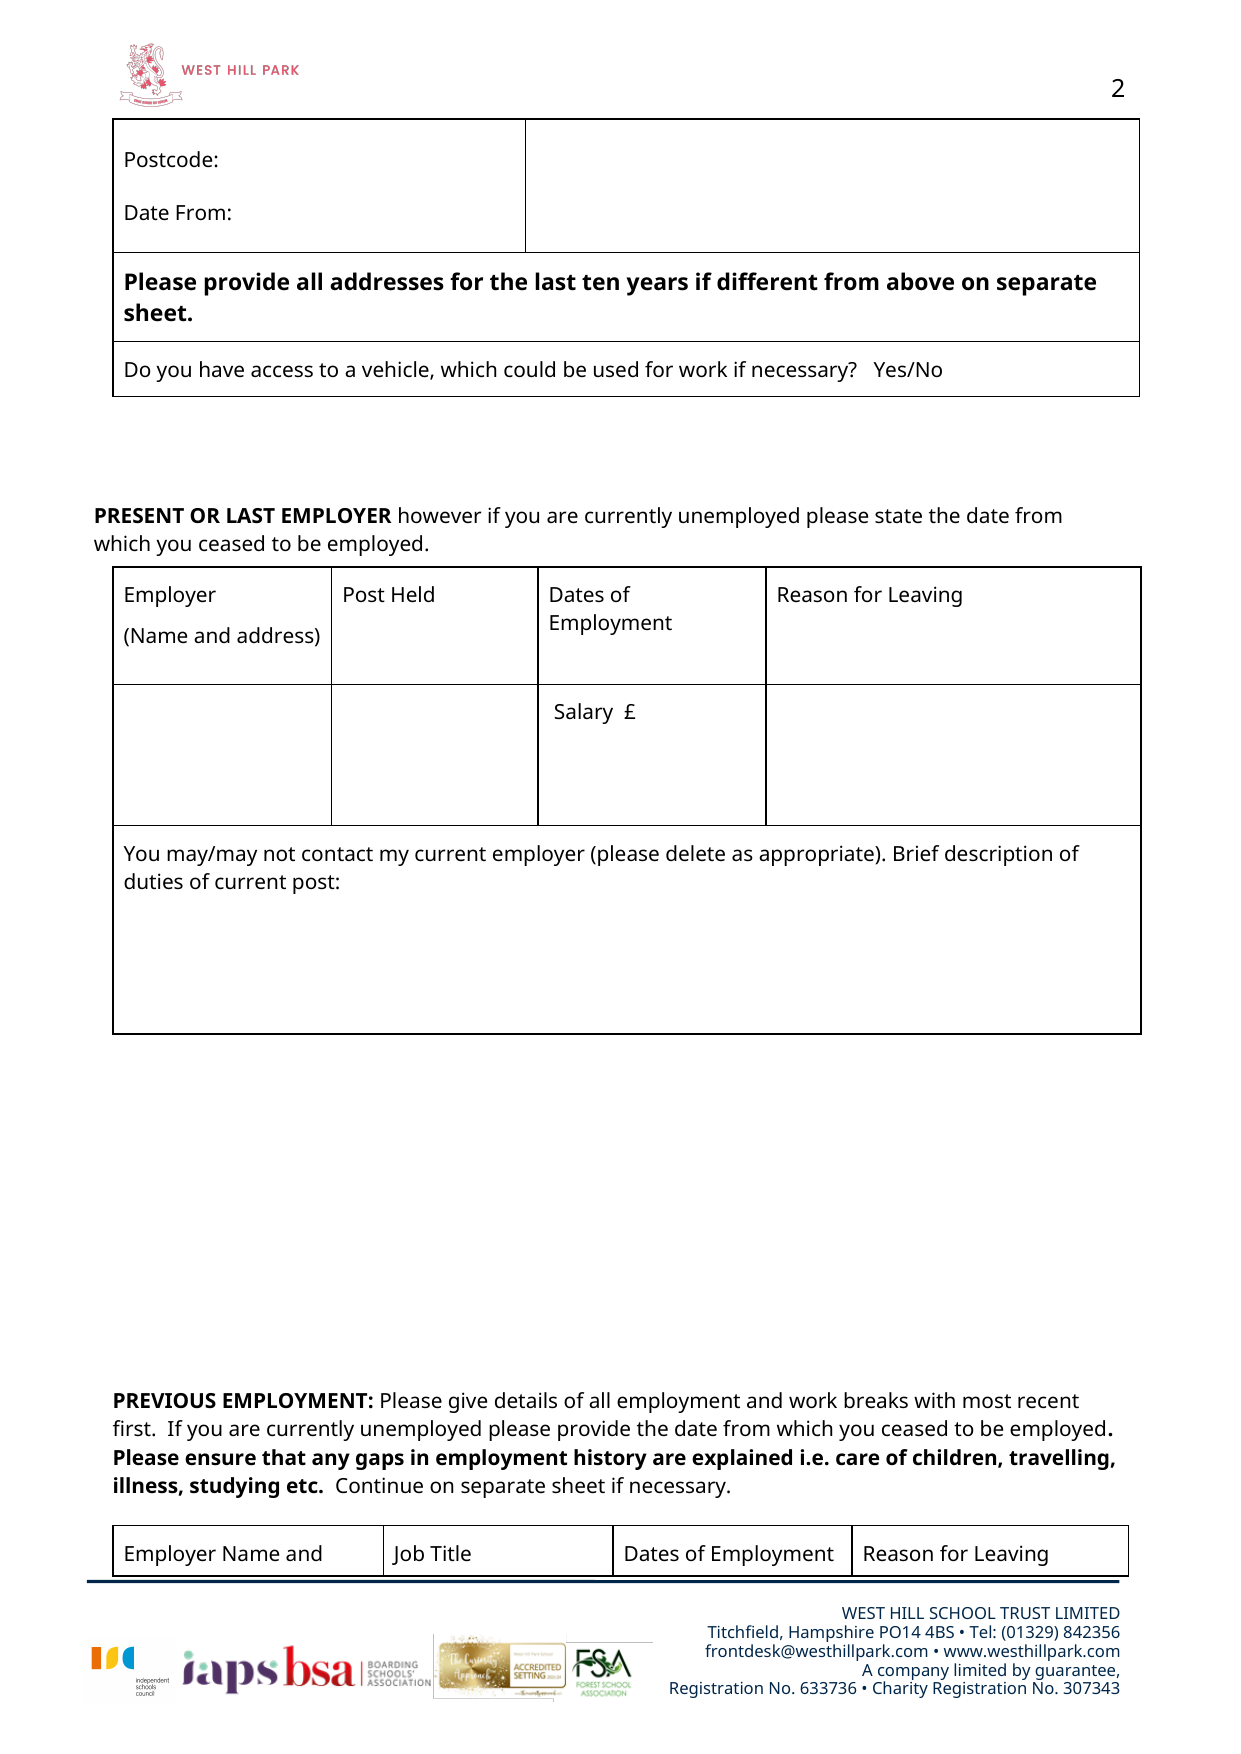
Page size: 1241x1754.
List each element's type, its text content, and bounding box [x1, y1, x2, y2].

table_cell You may/may not contact my current employer (please delete as appropriate). Brief description of duties of current post: [114, 826, 1140, 1033]
table_cell [114, 685, 331, 825]
table_cell [767, 685, 1140, 825]
table_header Reason for Leaving [853, 1526, 1128, 1575]
table_cell Please provide all addresses for the last ten years if different from above on separate sheet. [114, 253, 1139, 341]
table_header Post Held [332, 568, 537, 683]
picture [181, 1634, 653, 1702]
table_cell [526, 120, 1139, 252]
table_header Job Title [384, 1526, 612, 1575]
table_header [114, 1526, 383, 1575]
picture [98, 22, 320, 128]
picture [83, 1638, 177, 1704]
table_header Employer (Name and address) [114, 568, 331, 683]
subtitle PRESENT OR LAST EMPLOYER however if you are currently unemployed please state the date from which you ceased to be employed. [93, 501, 1125, 558]
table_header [614, 1526, 851, 1575]
table_header Reason for Leaving [767, 568, 1140, 683]
table_header Dates of Employment [539, 568, 765, 683]
text PREVIOUS EMPLOYMENT: Please give details of all employment and work breaks with most recent first. If you are currently unemployed please provide the date from which you ceased to be employed. Please ensure that any gaps in employment history are explained i.e. care of children, travelling, illness, studying etc. Continue on separate sheet if necessary. [112, 1386, 1127, 1500]
table_cell Salary £ [539, 685, 765, 825]
table_cell Do you have access to a vehicle, which could be used for work if necessary? Yes/No [114, 342, 1139, 396]
table_cell [332, 685, 537, 825]
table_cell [114, 120, 525, 252]
